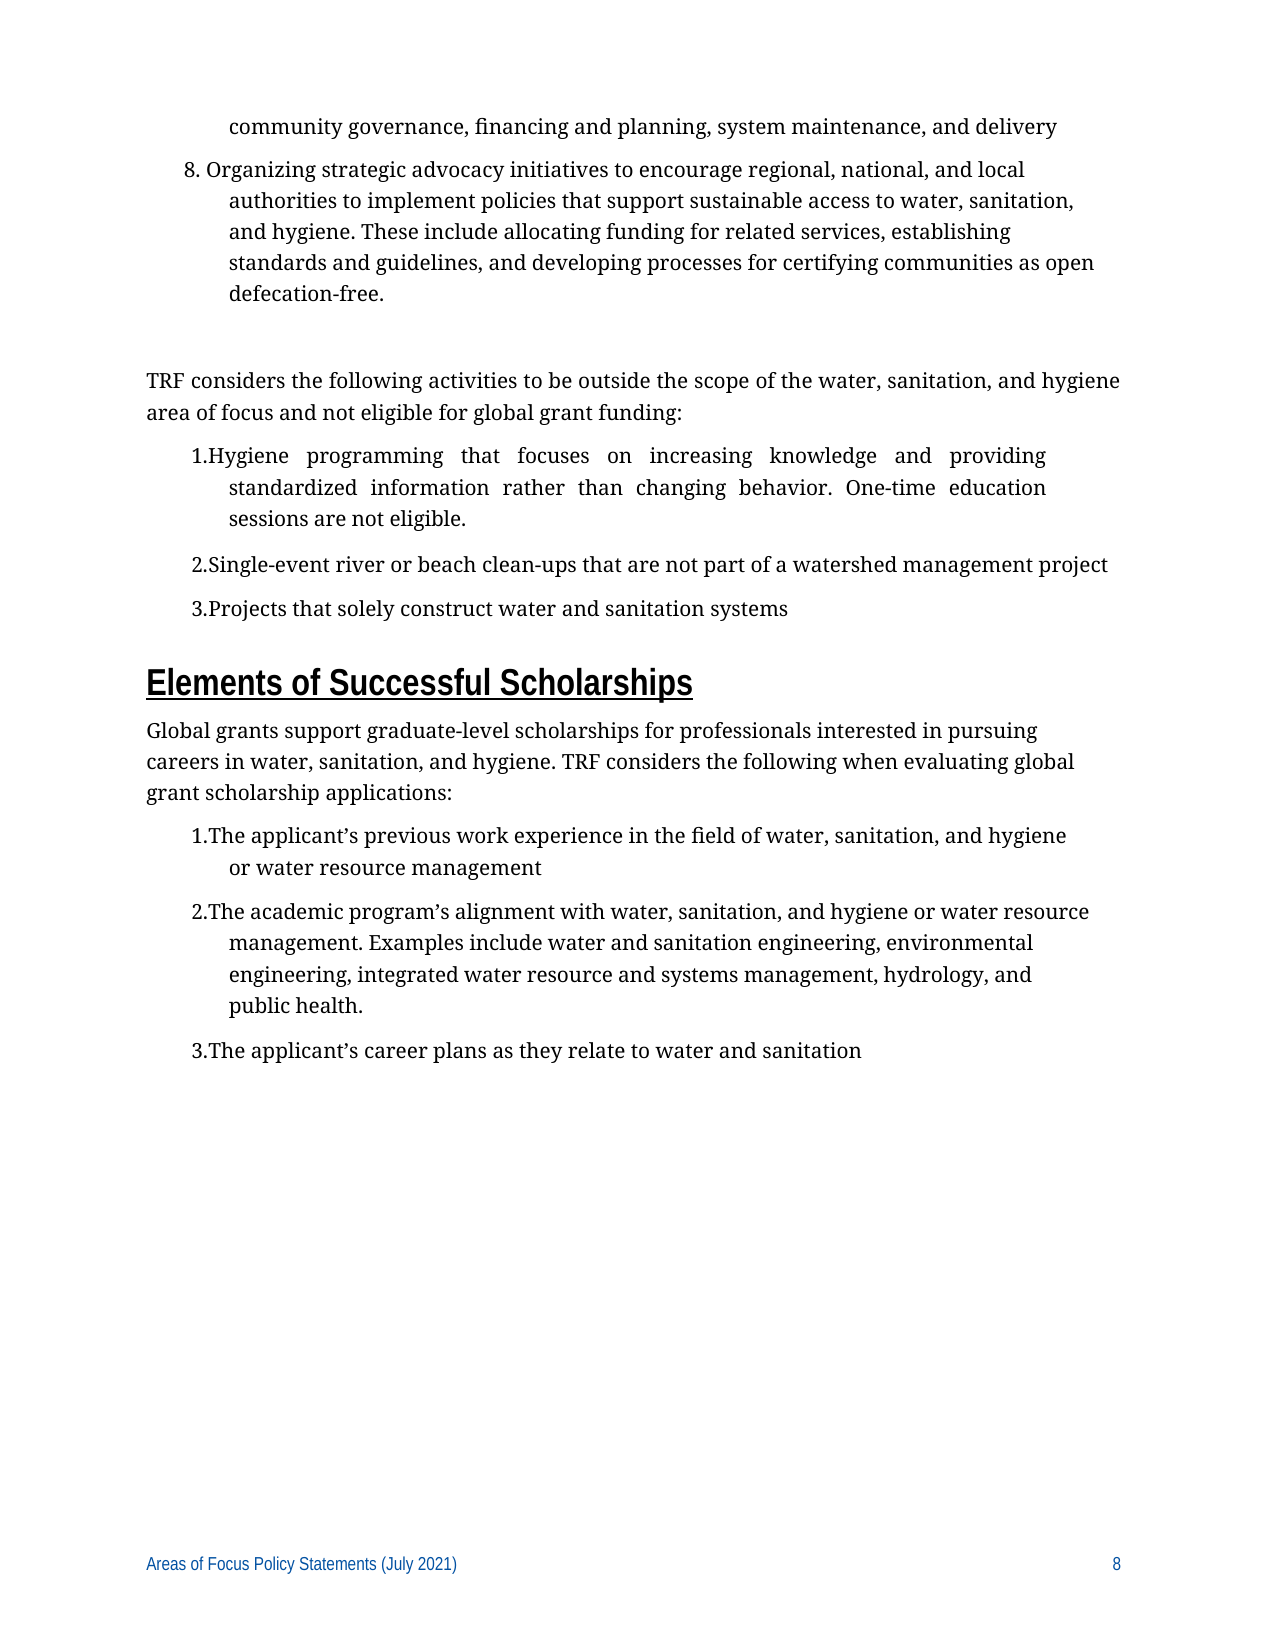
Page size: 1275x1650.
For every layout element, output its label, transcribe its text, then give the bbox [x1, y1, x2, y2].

list The applicant’s career plans as they relate to water and sanitation [191, 1040, 1122, 1063]
list Hygiene programming that focuses on increasing knowledge and providing standardized information rather than changing behavior. One-time education sessions are not eligible. [191, 438, 1047, 533]
list Single-event river or beach clean-ups that are not part of a watershed management project [191, 554, 1122, 577]
list Projects that solely construct water and sanitation systems [191, 598, 1122, 621]
list The applicant’s previous work experience in the field of water, sanitation, and hygiene or water resource management [191, 819, 1092, 882]
text TRF considers the following activities to be outside the scope of the water, sanitation, and hygiene area of focus and not eligible for global grant funding: [146, 363, 1122, 427]
text Elements of Successful Scholarships [146, 674, 1122, 701]
list The academic program’s alignment with water, sanitation, and hygiene or water resource management. Examples include water and sanitation engineering, environmental engineering, integrated water resource and systems management, hydrology, and public health. [191, 894, 1092, 1019]
text Global grants support graduate-level scholarships for professionals interested in pursuing careers in water, sanitation, and hygiene. TRF considers the following when evaluating global grant scholarship applications: [146, 713, 1077, 807]
text 8. Organizing strategic advocacy initiatives to encourage regional, national, and local authorities to implement policies that support sustainable access to water, sanitation, and hygiene. These include allocating funding for related services, establishing standards and guidelines, and developing processes for certifying communities as open defecation-free. [183, 152, 1107, 308]
text community governance, financing and planning, system maintenance, and delivery [228, 117, 1122, 139]
